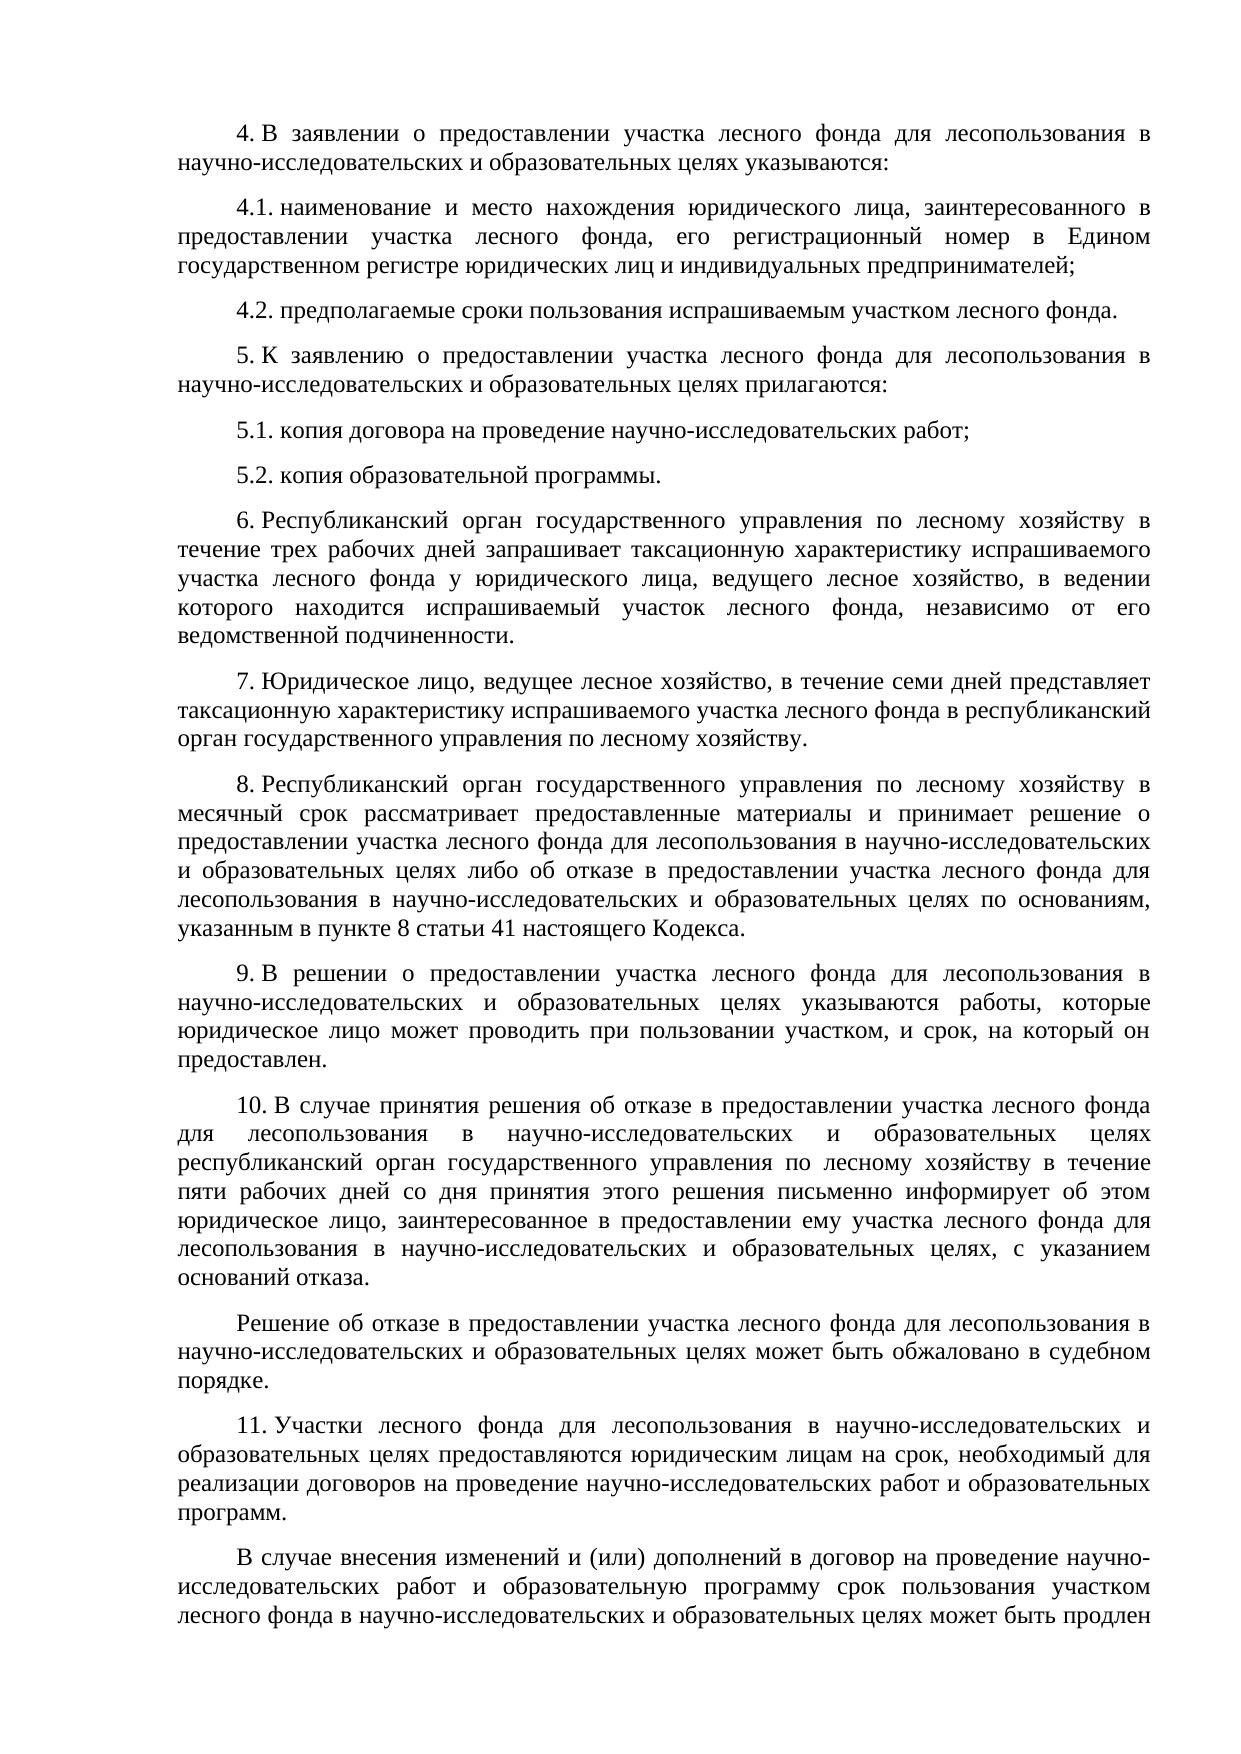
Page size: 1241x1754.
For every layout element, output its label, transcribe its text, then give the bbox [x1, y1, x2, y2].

text 4.1. наименование и место нахождения юридического лица, заинтересованного в предоставлении участка лесного фонда, его регистрационный номер в Едином государственном регистре юридических лиц и индивидуальных предпринимателей; [177, 192, 1152, 278]
text 10. В случае принятия решения об отказе в предоставлении участка лесного фонда для лесопользования в научно-исследовательских и образовательных целях республиканский орган государственного управления по лесному хозяйству в течение пяти рабочих дней со дня принятия этого решения письменно информирует об этом юридическое лицо, заинтересованное в предоставлении ему участка лесного фонда для лесопользования в научно-исследовательских и образовательных целях, с указанием оснований отказа. [177, 1090, 1152, 1291]
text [177, 1542, 1152, 1628]
text 5.1. копия договора на проведение научно-исследовательских работ; [177, 415, 1152, 443]
text 4. В заявлении о предоставлении участка лесного фонда для лесопользования в научно-исследовательских и образовательных целях указываются: [177, 118, 1152, 176]
text 6. Республиканский орган государственного управления по лесному хозяйству в течение трех рабочих дней запрашивает таксационную характеристику испрашиваемого участка лесного фонда у юридического лица, ведущего лесное хозяйство, в ведении которого находится испрашиваемый участок лесного фонда, независимо от его ведомственной подчиненности. [177, 506, 1152, 649]
text 5.2. копия образовательной программы. [177, 460, 1152, 489]
text 8. Республиканский орган государственного управления по лесному хозяйству в месячный срок рассматривает предоставленные материалы и принимает решение о предоставлении участка лесного фонда для лесопользования в научно-исследовательских и образовательных целях либо об отказе в предоставлении участка лесного фонда для лесопользования в научно-исследовательских и образовательных целях по основаниям, указанным в пункте 8 статьи 41 настоящего Кодекса. [177, 769, 1152, 941]
text Решение об отказе в предоставлении участка лесного фонда для лесопользования в научно-исследовательских и образовательных целях может быть обжаловано в судебном порядке. [177, 1308, 1152, 1394]
text 4.2. предполагаемые сроки пользования испрашиваемым участком лесного фонда. [177, 295, 1152, 324]
text 5. К заявлению о предоставлении участка лесного фонда для лесопользования в научно-исследовательских и образовательных целях прилагаются: [177, 341, 1152, 398]
text 7. Юридическое лицо, ведущее лесное хозяйство, в течение семи дней представляет таксационную характеристику испрашиваемого участка лесного фонда в республиканский орган государственного управления по лесному хозяйству. [177, 666, 1152, 752]
text 11. Участки лесного фонда для лесопользования в научно-исследовательских и образовательных целях предоставляются юридическим лицам на срок, необходимый для реализации договоров на проведение научно-исследовательских работ и образовательных программ. [177, 1411, 1152, 1526]
text 9. В решении о предоставлении участка лесного фонда для лесопользования в научно-исследовательских и образовательных целях указываются работы, которые юридическое лицо может проводить при пользовании участком, и срок, на который он предоставлен. [177, 958, 1152, 1073]
